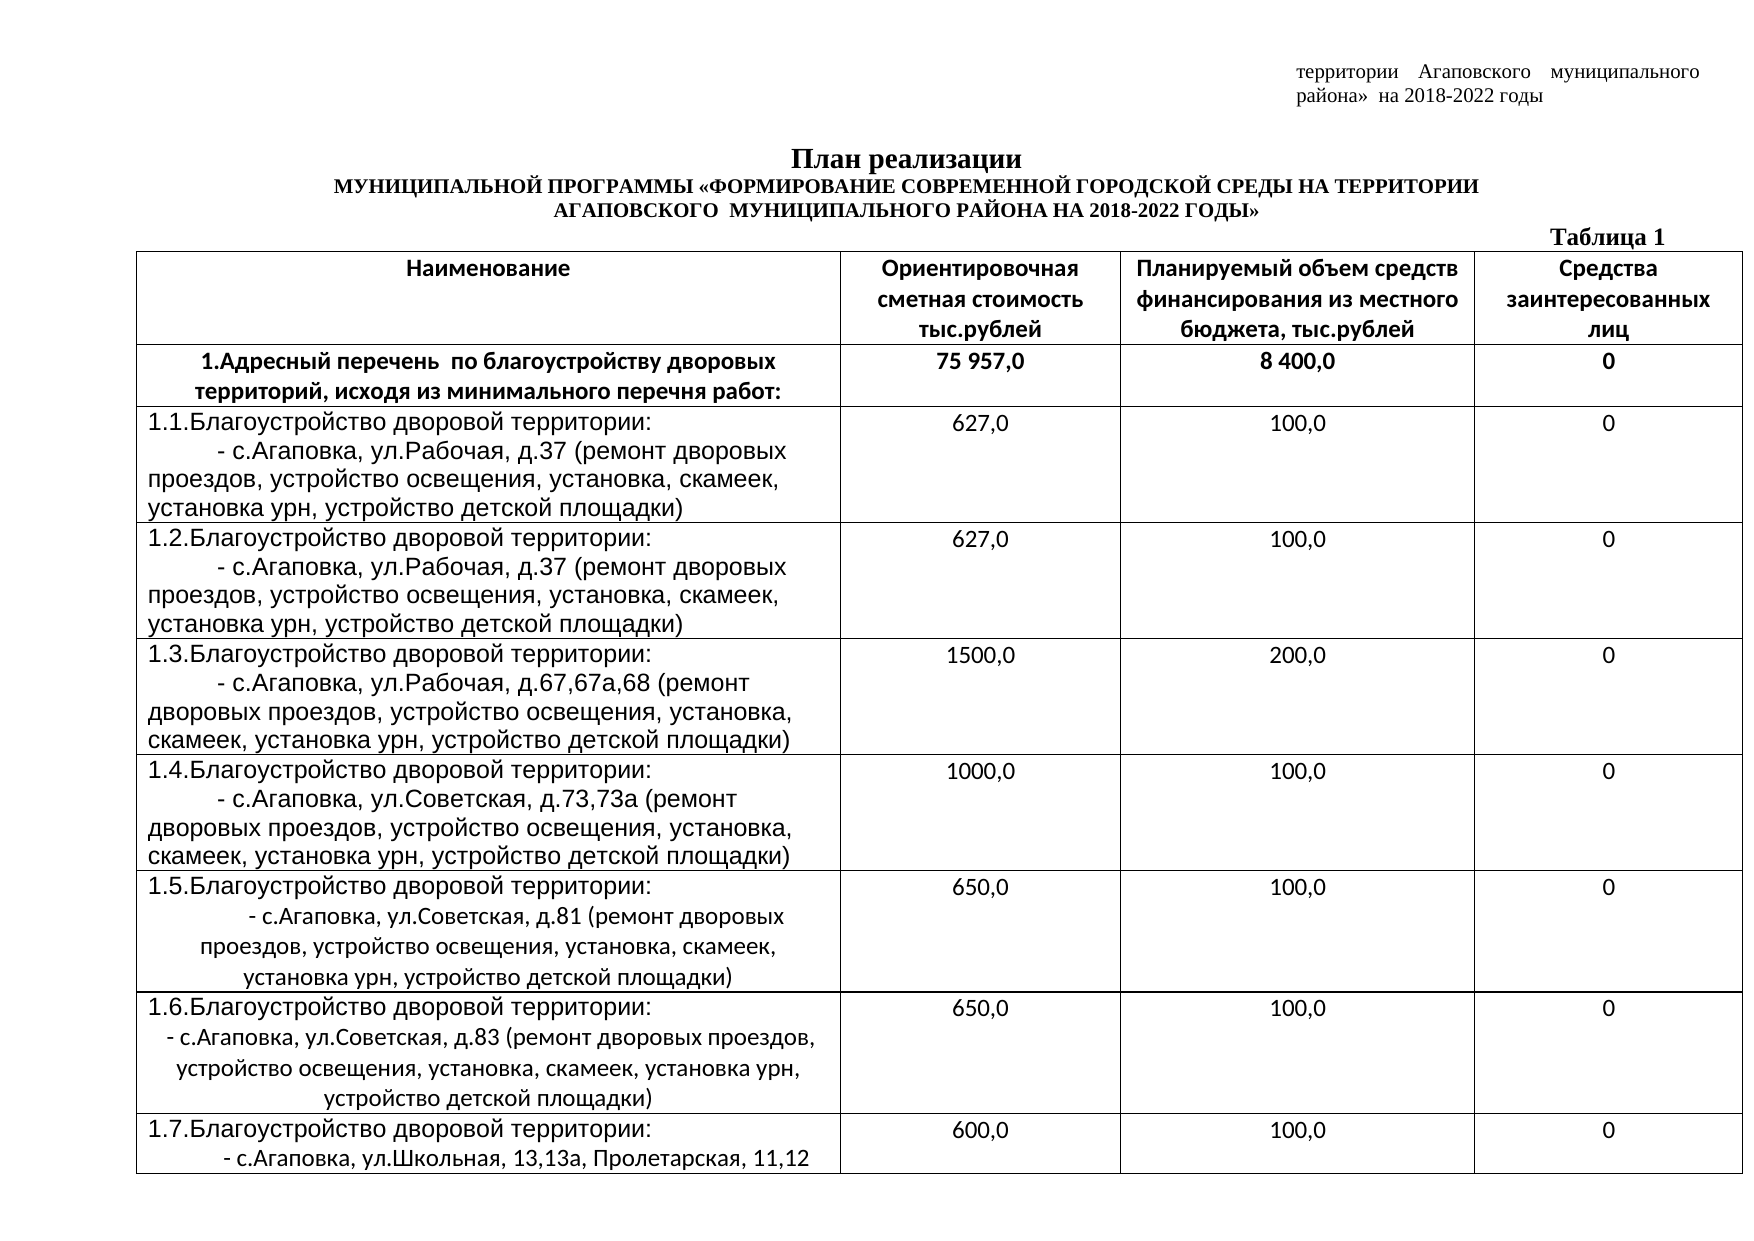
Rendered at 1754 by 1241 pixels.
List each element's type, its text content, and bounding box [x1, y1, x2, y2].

table_cell 1.4.Благоустройство дворовой территории: - с.Агаповка, ул.Советская, д.73,73а (ремонт дворовых проездов, устройство освещения, установка, скамеек, установка урн, устройство детской площадки) [137, 755, 840, 870]
table_cell 0 [1475, 871, 1742, 991]
table_cell 1.Адресный перечень по благоустройству дворовых территорий, исходя из минимального перечня работ: [137, 345, 840, 406]
table_cell 0 [1475, 523, 1742, 638]
table_cell 1.1.Благоустройство дворовой территории: - с.Агаповка, ул.Рабочая, д.37 (ремонт дворовых проездов, устройство освещения, установка, скамеек, установка урн, устройство детской площадки) [137, 407, 840, 522]
table_cell 100,0 [1121, 1114, 1474, 1173]
text Таблица 1 [148, 222, 1665, 251]
table_cell 627,0 [841, 407, 1120, 522]
table_cell 100,0 [1121, 407, 1474, 522]
table_cell 1.2.Благоустройство дворовой территории: - с.Агаповка, ул.Рабочая, д.37 (ремонт дворовых проездов, устройство освещения, установка, скамеек, установка урн, устройство детской площадки) [137, 523, 840, 638]
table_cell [137, 1114, 840, 1173]
table_cell 627,0 [841, 523, 1120, 638]
table_header Ориентировочная сметная стоимость тыс.рублей [841, 252, 1120, 344]
table_cell 600,0 [841, 1114, 1120, 1173]
table_cell 200,0 [1121, 639, 1474, 754]
table_cell 0 [1475, 993, 1742, 1113]
table_header Планируемый объем средств финансирования из местного бюджета, тыс.рублей [1121, 252, 1474, 344]
text МУНИЦИПАЛЬНОЙ ПРОГРАММЫ «ФОРМИРОВАНИЕ СОВРЕМЕННОЙ ГОРОДСКОЙ СРЕДЫ НА ТЕРРИТОРИИ [148, 174, 1665, 198]
table_header Средства заинтересованных лиц [1475, 252, 1742, 344]
table_cell 100,0 [1121, 871, 1474, 991]
text План реализации [148, 141, 1665, 174]
table_cell 75 957,0 [841, 345, 1120, 406]
table_cell 100,0 [1121, 523, 1474, 638]
table_cell 0 [1475, 1114, 1742, 1173]
table_cell 0 [1475, 407, 1742, 522]
table_header Наименование [137, 252, 840, 344]
table_cell 100,0 [1121, 755, 1474, 870]
table_cell 8 400,0 [1121, 345, 1474, 406]
table_cell 1.6.Благоустройство дворовой территории: - с.Агаповка, ул.Советская, д.83 (ремонт дворовых проездов, устройство освещения, установка, скамеек, установка урн, устройство детской площадки) [137, 993, 840, 1113]
table_cell 650,0 [841, 993, 1120, 1113]
table_cell 0 [1475, 345, 1742, 406]
table_cell 0 [1475, 639, 1742, 754]
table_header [1285, 59, 1711, 107]
table_cell 100,0 [1121, 993, 1474, 1113]
table_cell 1500,0 [841, 639, 1120, 754]
table_cell 0 [1475, 755, 1742, 870]
table_cell 650,0 [841, 871, 1120, 991]
table_cell 1.3.Благоустройство дворовой территории: - с.Агаповка, ул.Рабочая, д.67,67а,68 (ремонт дворовых проездов, устройство освещения, установка, скамеек, установка урн, устройство детской площадки) [137, 639, 840, 754]
text АГАПОВСКОГО МУНИЦИПАЛЬНОГО РАЙОНА НА 2018-2022 ГОДЫ» [148, 198, 1665, 222]
table_cell 1.5.Благоустройство дворовой территории: - с.Агаповка, ул.Советская, д.81 (ремонт дворовых проездов, устройство освещения, установка, скамеек, установка урн, устройство детской площадки) [137, 871, 840, 991]
table_cell 1000,0 [841, 755, 1120, 870]
